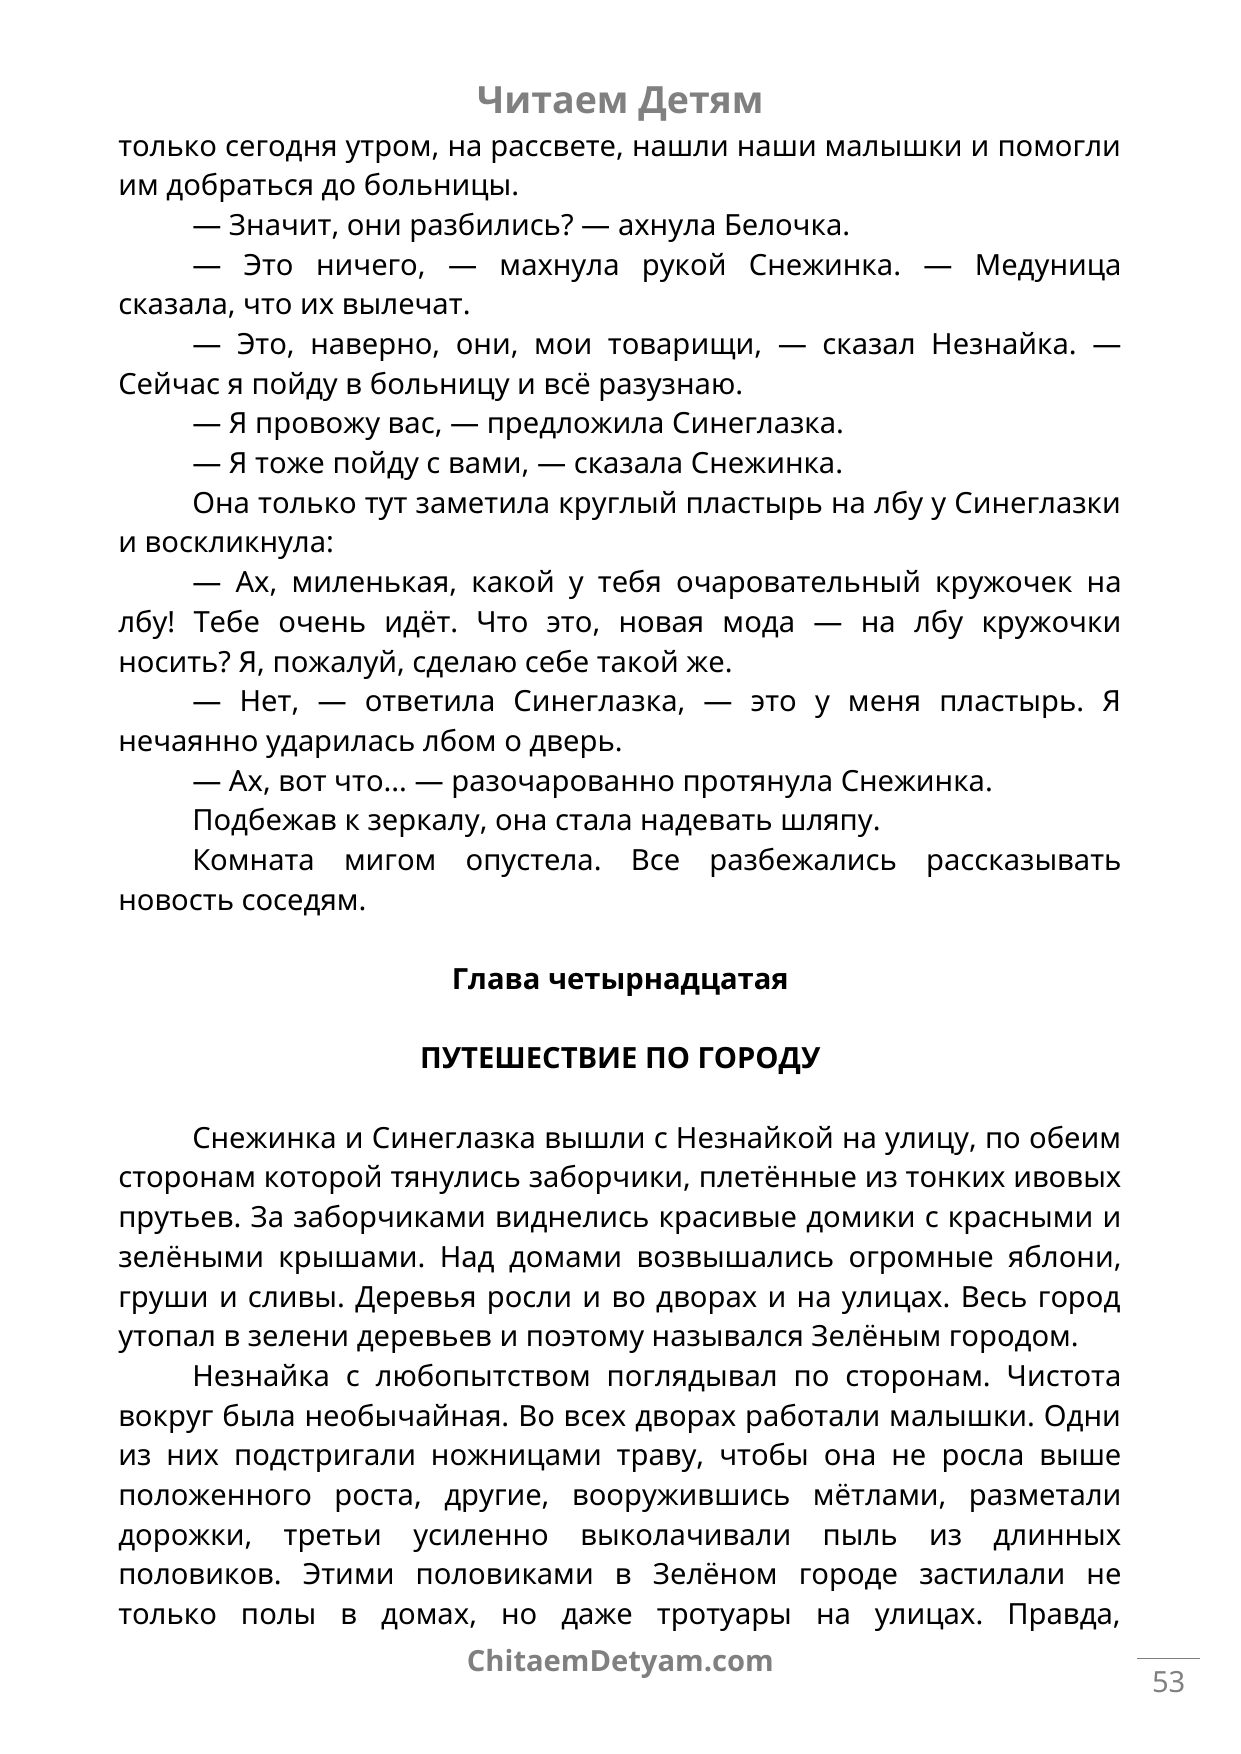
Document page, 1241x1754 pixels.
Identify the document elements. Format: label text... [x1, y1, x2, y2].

text — Ах, миленькая, какой у тебя очаровательный кружочек на лбу! Тебе очень идёт. Что это, новая мода — на лбу кружочки носить? Я, пожалуй, сделаю себе такой же. [118, 561, 1122, 681]
text — Это, наверно, они, мои товарищи, — сказал Незнайка. — Сейчас я пойду в больницу и всё разузнаю. [118, 323, 1122, 403]
text — Значит, они разбились? — ахнула Белочка. [118, 204, 1122, 244]
text — Это ничего, — махнула рукой Снежинка. — Медуница сказала, что их вылечат. [118, 244, 1122, 323]
text — Я провожу вас, — предложила Синеглазка. [118, 403, 1122, 442]
subtitle Глава четырнадцатая ПУТЕШЕСТВИЕ ПО ГОРОДУ [118, 958, 1122, 1077]
text — Нет, — ответила Синеглазка, — это у меня пластырь. Я нечаянно ударилась лбом о дверь. [118, 681, 1122, 760]
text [118, 1355, 1122, 1633]
text — Ах, вот что... — разочарованно протянула Снежинка. [118, 760, 1122, 799]
text — Я тоже пойду с вами, — сказала Снежинка. [118, 442, 1122, 482]
text Снежинка и Синеглазка вышли с Незнайкой на улицу, по обеим сторонам которой тянулись заборчики, плетённые из тонких ивовых прутьев. За заборчиками виднелись красивые домики с красными и зелёными крышами. Над домами возвышались огромные яблони, груши и сливы. Деревья росли и во дворах и на улицах. Весь город утопал в зелени деревьев и поэтому назывался Зелёным городом. [118, 1117, 1122, 1355]
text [118, 125, 1122, 204]
text Подбежав к зеркалу, она стала надевать шляпу. [118, 799, 1122, 839]
text Она только тут заметила круглый пластырь на лбу у Синеглазки и воскликнула: [118, 482, 1122, 561]
text Комната мигом опустела. Все разбежались рассказывать новость соседям. [118, 839, 1122, 919]
